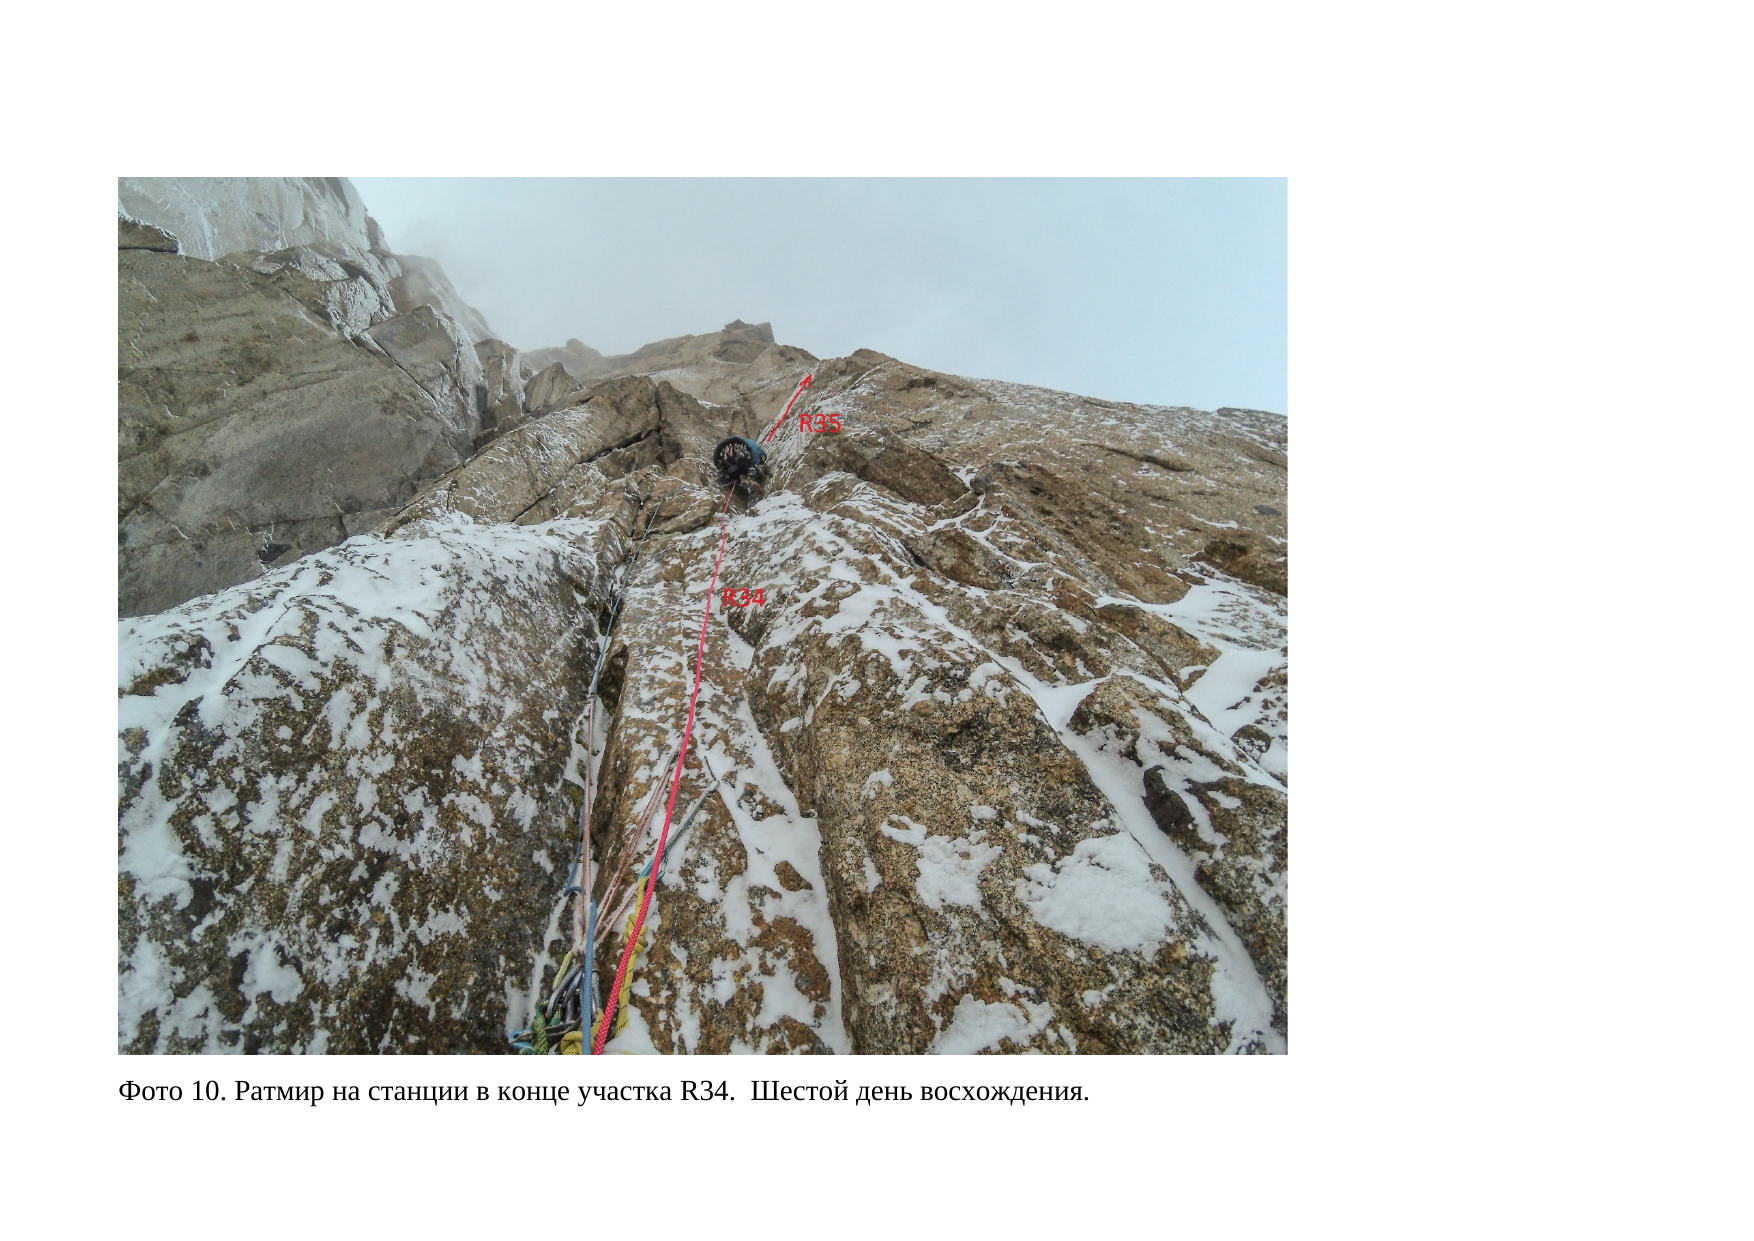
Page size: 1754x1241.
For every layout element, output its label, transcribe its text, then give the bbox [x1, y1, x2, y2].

picture [118, 177, 1288, 1055]
text Фото 10. Ратмир на станции в конце участка R34. Шестой день восхождения. [118, 1073, 1581, 1106]
